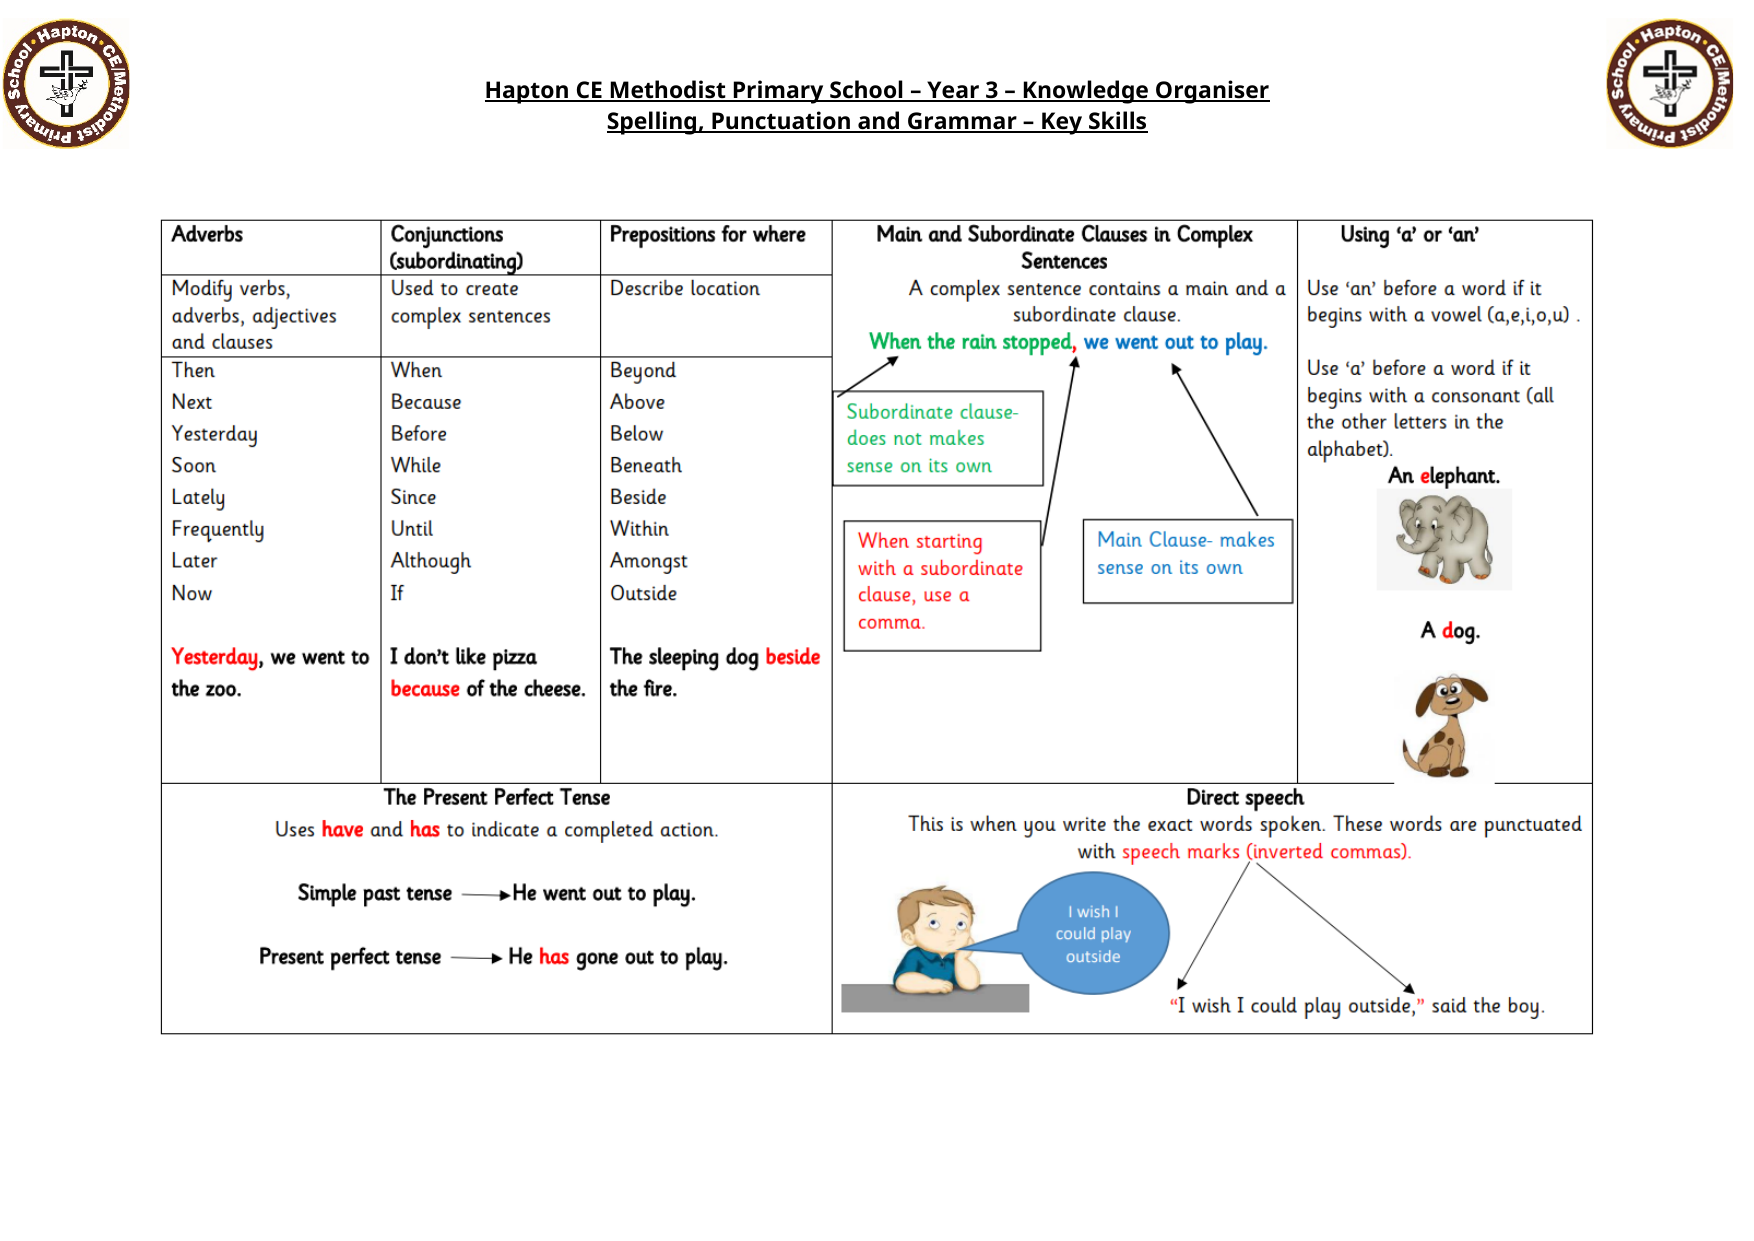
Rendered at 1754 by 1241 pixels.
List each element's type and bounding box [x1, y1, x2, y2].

picture [1, 18, 130, 147]
picture [1605, 18, 1734, 147]
picture [150, 211, 1604, 1042]
